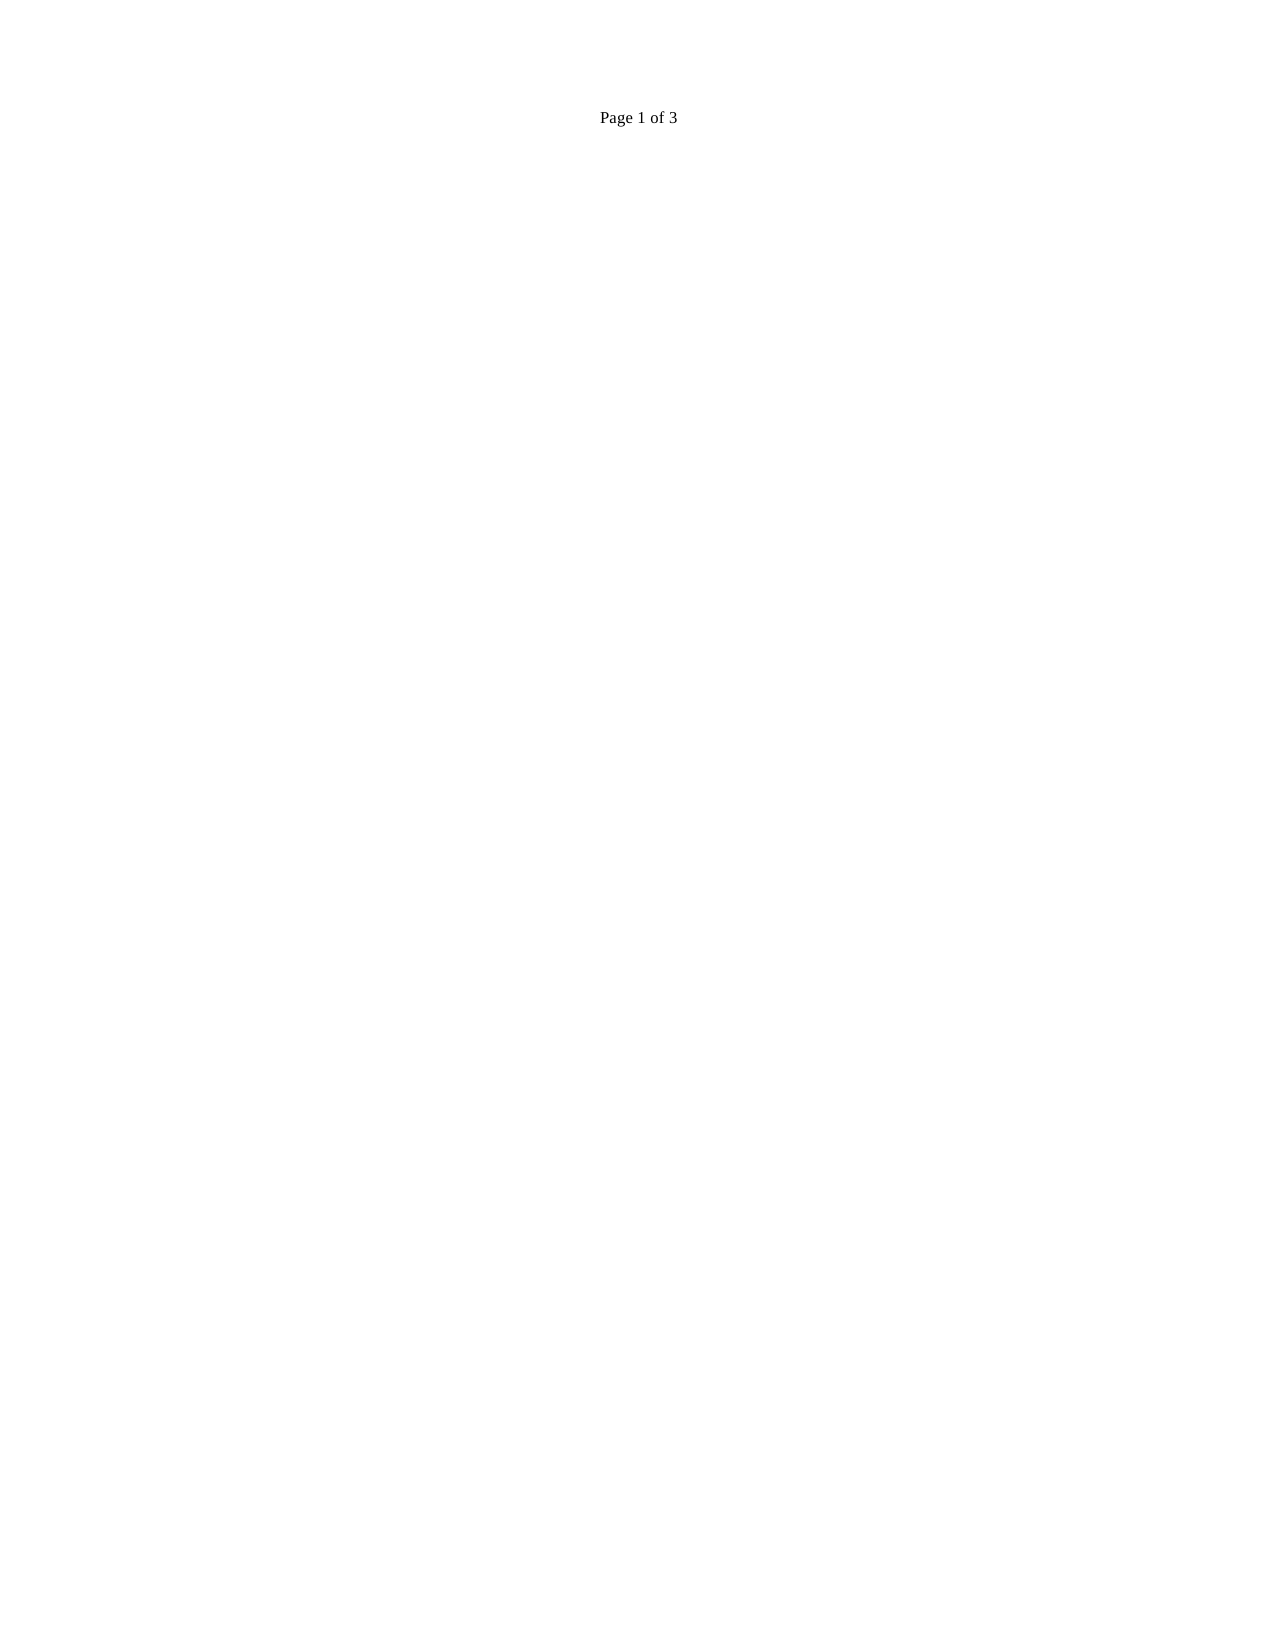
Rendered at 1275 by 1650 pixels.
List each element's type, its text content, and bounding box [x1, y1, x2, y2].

text Page 1 of 3 [225, 108, 1052, 128]
